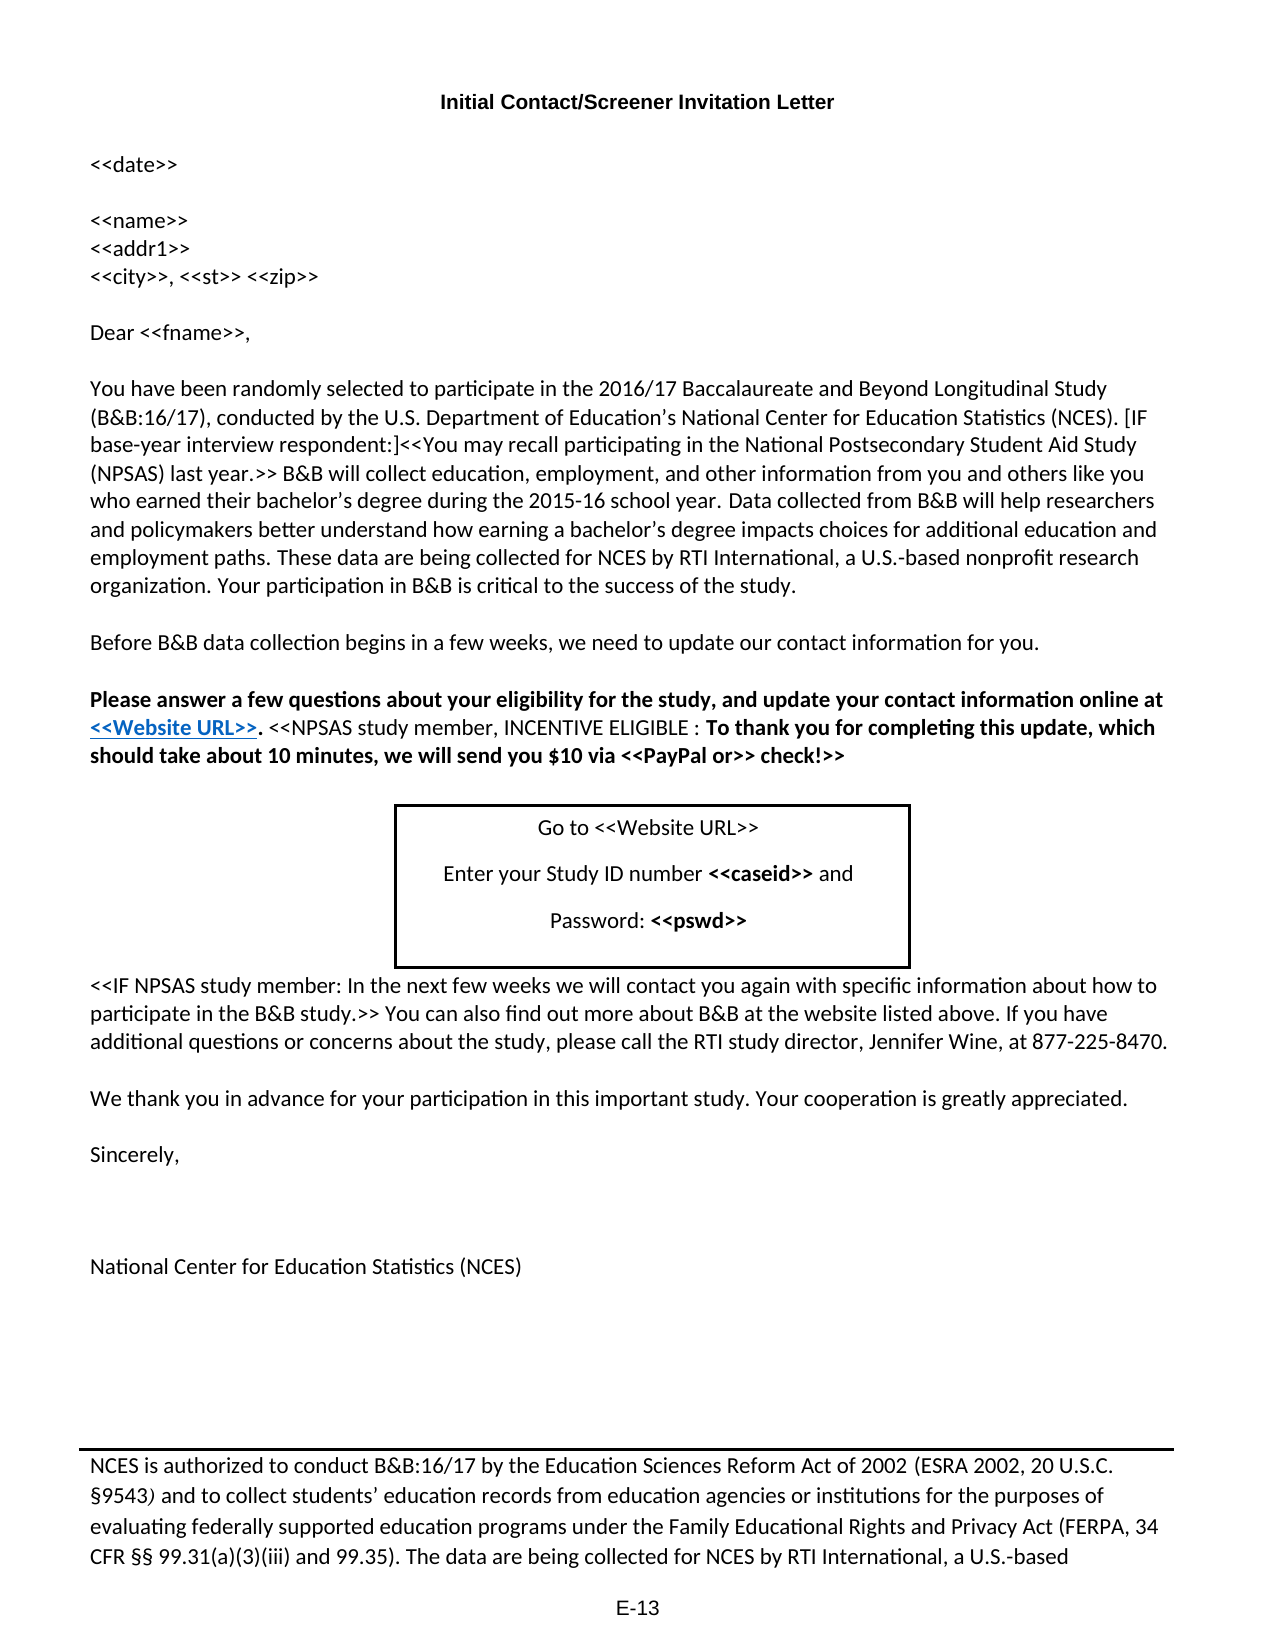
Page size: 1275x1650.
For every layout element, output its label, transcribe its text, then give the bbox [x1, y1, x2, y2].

text Before B&B data collection begins in a few weeks, we need to update our contact information for you. [90, 628, 1185, 656]
text <<IF NPSAS study member: In the next few weeks we will contact you again with specific information about how to participate in the B&B study.>> You can also find out more about B&B at the website listed above. If you have additional questions or concerns about the study, please call the RTI study director, Jennifer Wine, at 877-225-8470. [90, 798, 1185, 1055]
text Sincerely, [90, 1140, 1185, 1168]
text Please answer a few questions about your eligibility for the study, and update your contact information online at <<Website URL>>. <<NPSAS study member, INCENTIVE ELIGIBLE : To thank you for completing this update, which should take about 10 minutes, we will send you $10 via <<PayPal or>> check!>> [90, 686, 1185, 769]
text <<date>> [90, 150, 1185, 178]
text We thank you in advance for your participation in this important study. Your cooperation is greatly appreciated. [90, 1084, 1185, 1112]
subtitle Initial Contact/Screener Invitation Letter [90, 90, 1185, 114]
text National Center for Education Statistics (NCES) [90, 1252, 1185, 1280]
text You have been randomly selected to participate in the 2016/17 Baccalaureate and Beyond Longitudinal Study (B&B:16/17), conducted by the U.S. Department of Education’s National Center for Education Statistics (NCES). [IF base-year interview respondent:]<<You may recall participating in the National Postsecondary Student Aid Study (NPSAS) last year.>> B&B will collect education, employment, and other information from you and others like you who earned their bachelor’s degree during the 2015-16 school year. Data collected from B&B will help researchers and policymakers better understand how earning a bachelor’s degree impacts choices for additional education and employment paths. These data are being collected for NCES by RTI International, a U.S.-based nonprofit research organization. Your participation in B&B is critical to the success of the study. [90, 374, 1185, 599]
text <<city>>, <<st>> <<zip>> [90, 262, 1185, 291]
text <<addr1>> [90, 234, 1185, 262]
text <<name>> [90, 206, 1185, 234]
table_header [79, 1451, 1174, 1575]
text Dear <<fname>>, [90, 318, 1185, 347]
